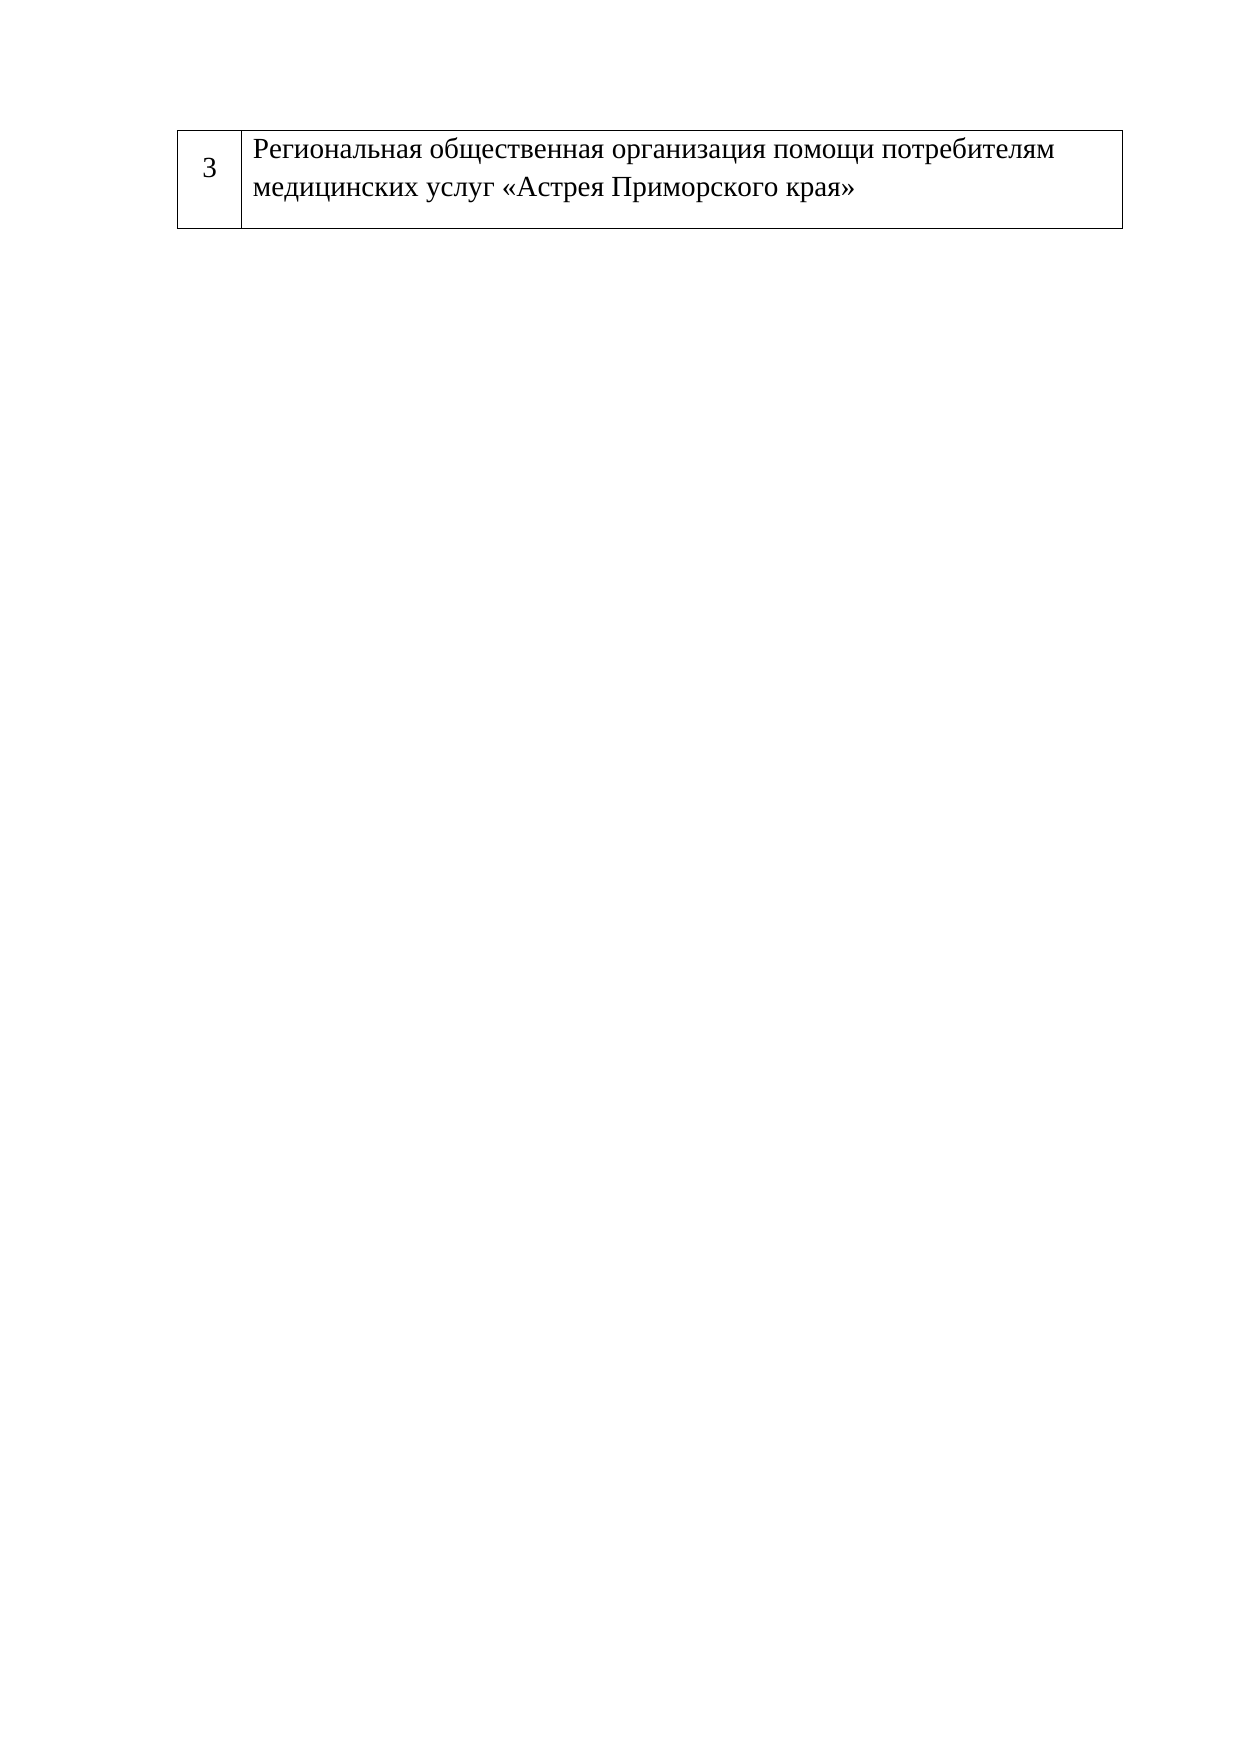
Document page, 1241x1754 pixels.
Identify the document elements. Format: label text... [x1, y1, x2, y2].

table_cell Региональная общественная организация помощи потребителям медицинских услуг «Астрея Приморского края» [242, 131, 1122, 228]
table_cell 3 [178, 131, 241, 228]
